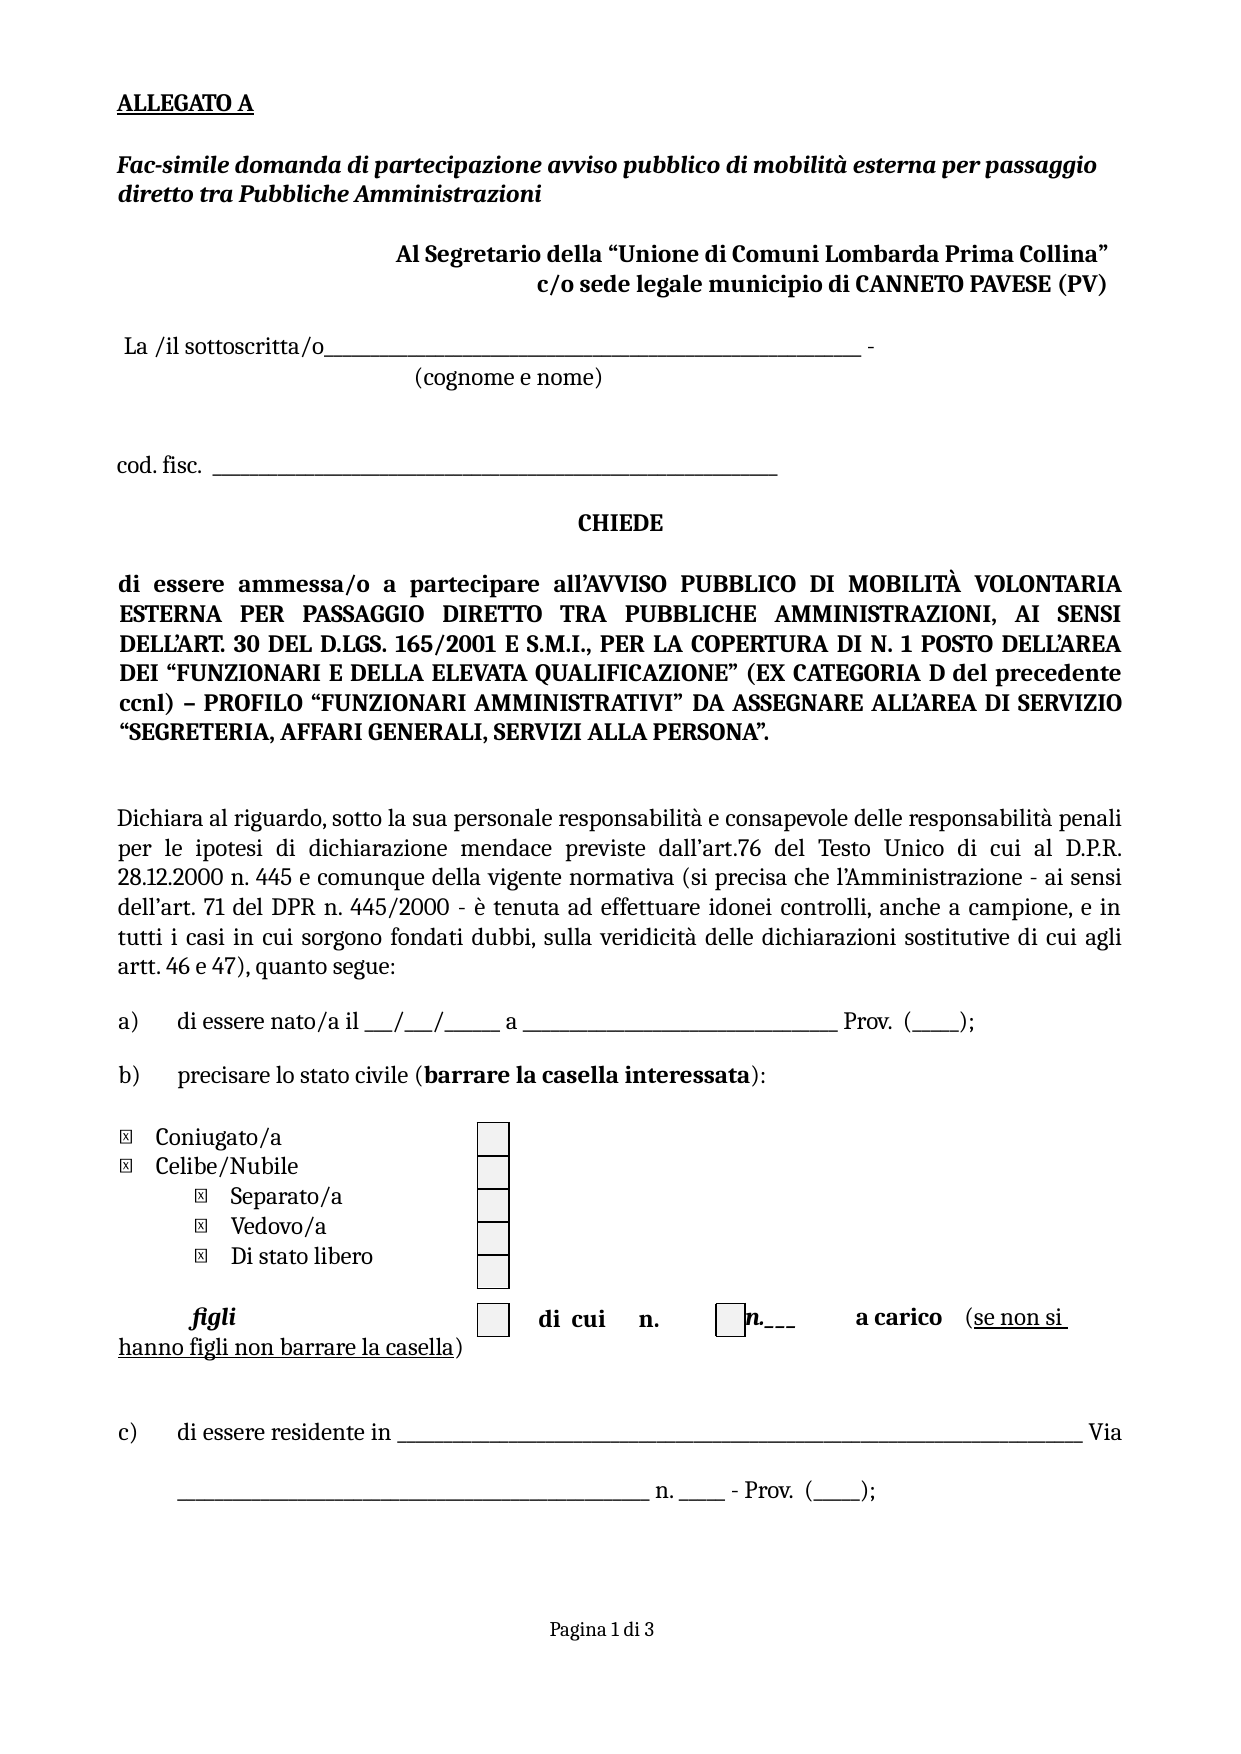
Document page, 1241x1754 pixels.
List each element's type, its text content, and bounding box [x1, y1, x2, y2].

subtitle ALLEGATO A [117, 89, 1123, 117]
text c/o sede legale municipio di CANNETO PAVESE (PV) [118, 270, 1108, 299]
list Vedovo/a [193, 1212, 477, 1241]
text (cognome e nome) [414, 363, 1123, 392]
text di essere ammessa/o a partecipare all’AVVISO PUBBLICO DI MOBILITÀ VOLONTARIA ESTERNA PER PASSAGGIO DIRETTO TRA PUBBLICHE AMMINISTRAZIONI, AI SENSI DELL’ART. 30 DEL D.LGS. 165/2001 E S.M.I., PER LA COPERTURA DI N. 1 POSTO DELL’AREA DEI “FUNZIONARI E DELLA ELEVATA QUALIFICAZIONE” (EX CATEGORIA D del precedente ccnl) – PROFILO “FUNZIONARI AMMINISTRATIVI” DA ASSEGNARE ALL’AREA DI SERVIZIO “SEGRETERIA, AFFARI GENERALI, SERVIZI ALLA PERSONA”. [118, 570, 1123, 747]
text figli n.___ a carico (se non si hanno figli non barrare la casella) [118, 1303, 1123, 1361]
table_cell [478, 1223, 508, 1254]
table_cell [478, 1190, 508, 1221]
list precisare lo stato civile (barrare la casella interessata): [118, 1061, 1123, 1090]
list Separato/a [193, 1182, 477, 1211]
table_header [478, 1304, 508, 1336]
text cod. fisc. _____________________________________________________________ [117, 451, 1123, 479]
text Dichiara al riguardo, sotto la sua personale responsabilità e consapevole delle responsabilità penali per le ipotesi di dichiarazione mendace previste dall’art.76 del Testo Unico di cui al D.P.R. 28.12.2000 n. 445 e comunque della vigente normativa (si precisa che l’Amministrazione - ai sensi dell’art. 71 del DPR n. 445/2000 - è tenuta ad effettuare idonei controlli, anche a campione, e in tutti i casi in cui sorgono fondati dubbi, sulla veridicità delle dichiarazioni sostitutive di cui agli artt. 46 e 47), quanto segue: [117, 804, 1123, 981]
text Fac-simile domanda di partecipazione avviso pubblico di mobilità esterna per passaggio diretto tra Pubbliche Amministrazioni [117, 151, 1111, 209]
table_header di cui n. [510, 1303, 715, 1336]
list Coniugato/a [118, 1122, 477, 1151]
list Di stato libero [193, 1242, 477, 1271]
text La /il sottoscritta/o__________________________________________________________ - [118, 332, 1123, 361]
list di essere residente in __________________________________________________________________________ Via ___________________________________________________ n. _____ - Prov. (_____); [118, 1418, 1123, 1504]
table_header [478, 1123, 508, 1155]
table_cell [478, 1256, 508, 1287]
list Celibe/Nubile [118, 1152, 477, 1181]
text Al Segretario della “Unione di Comuni Lombarda Prima Collina” [118, 239, 1108, 268]
table_cell [478, 1157, 508, 1188]
subtitle CHIEDE [118, 508, 1123, 537]
list di essere nato/a il ___/___/______ a __________________________________ Prov. (_____); [118, 1007, 1123, 1035]
table_header [717, 1304, 744, 1336]
